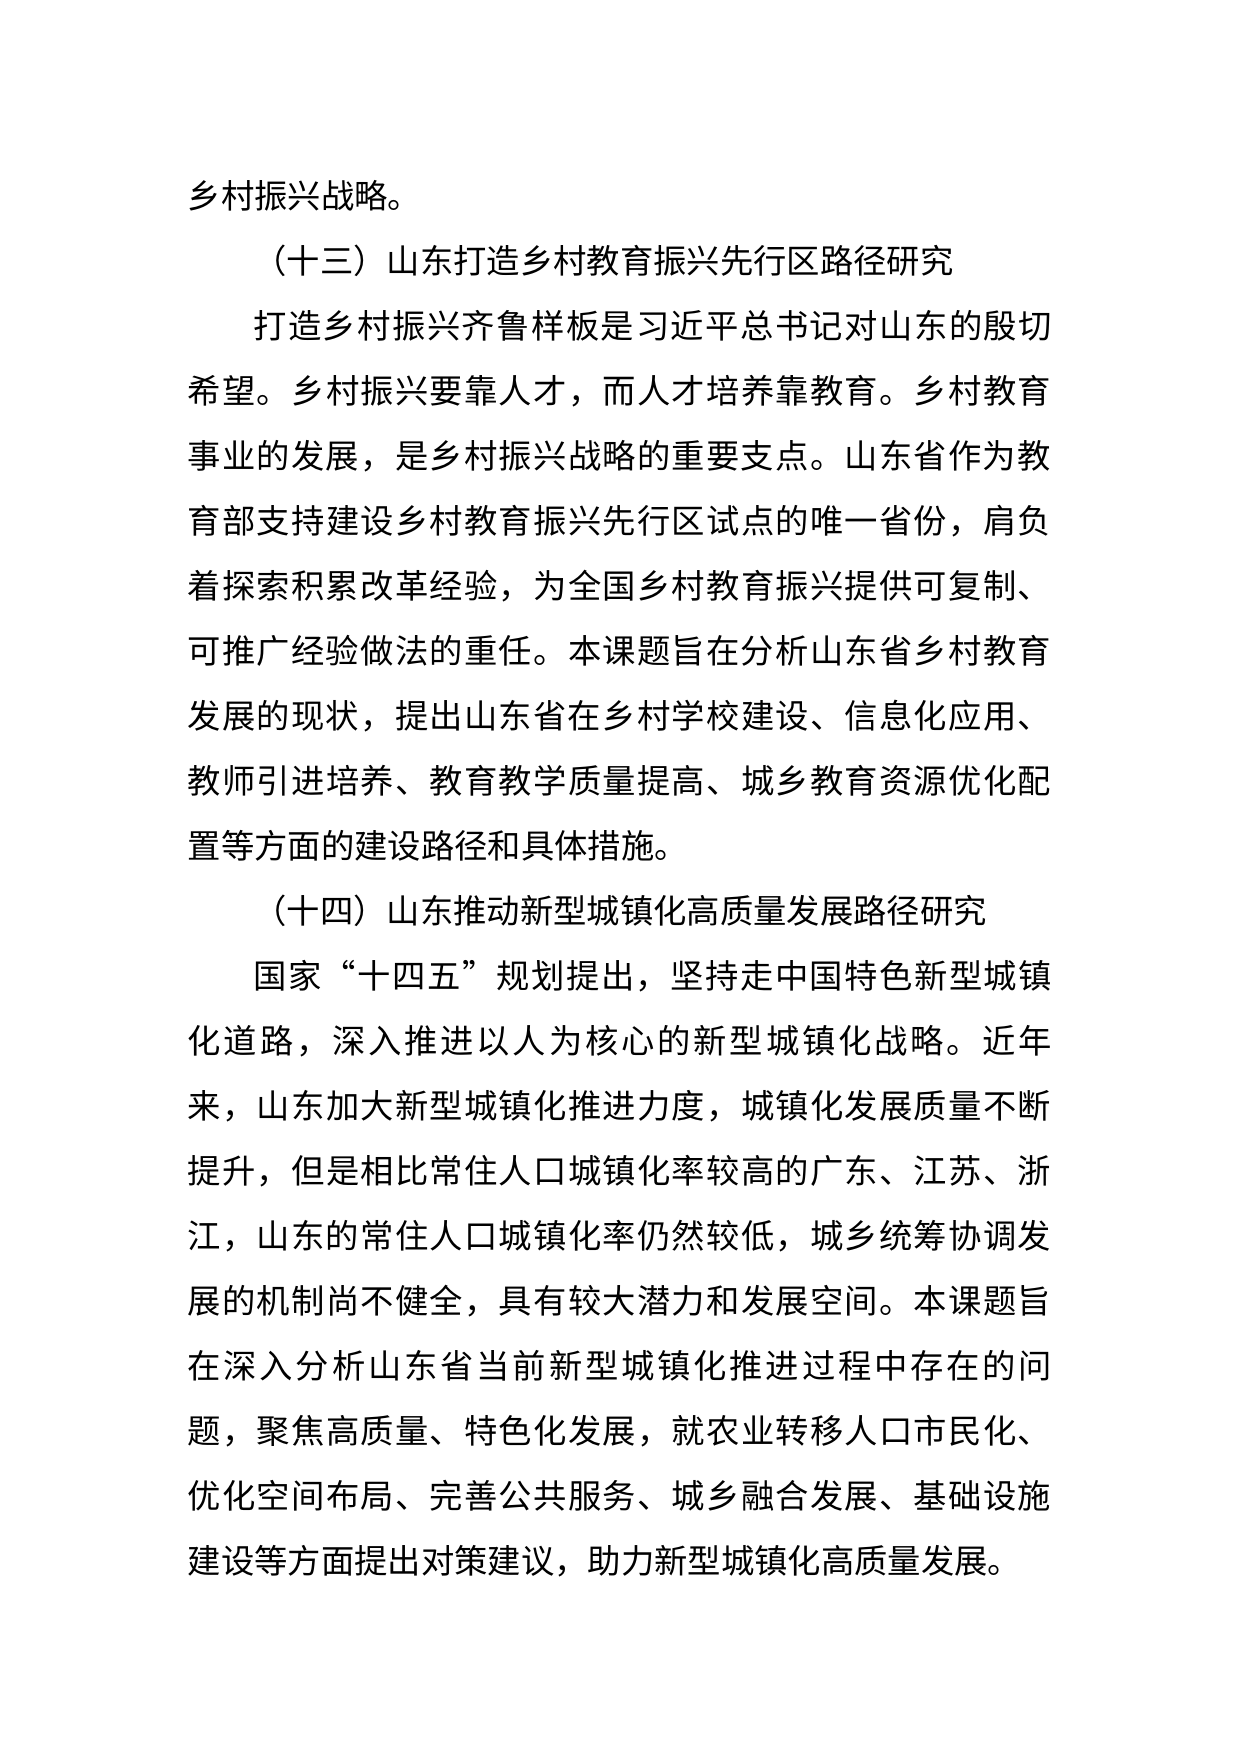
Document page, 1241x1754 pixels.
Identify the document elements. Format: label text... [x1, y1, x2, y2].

text （十三）山东打造乡村教育振兴先行区路径研究 [187, 227, 1053, 292]
text 国家“十四五”规划提出，坚持走中国特色新型城镇化道路，深入推进以人为核心的新型城镇化战略。近年来，山东加大新型城镇化推进力度，城镇化发展质量不断提升，但是相比常住人口城镇化率较高的广东、江苏、浙江，山东的常住人口城镇化率仍然较低，城乡统筹协调发展的机制尚不健全，具有较大潜力和发展空间。本课题旨在深入分析山东省当前新型城镇化推进过程中存在的问题，聚焦高质量、特色化发展，就农业转移人口市民化、优化空间布局、完善公共服务、城乡融合发展、基础设施建设等方面提出对策建议，助力新型城镇化高质量发展。 [187, 942, 1053, 1592]
text （十四）山东推动新型城镇化高质量发展路径研究 [187, 877, 1053, 942]
text 打造乡村振兴齐鲁样板是习近平总书记对山东的殷切希望。乡村振兴要靠人才，而人才培养靠教育。乡村教育事业的发展，是乡村振兴战略的重要支点。山东省作为教育部支持建设乡村教育振兴先行区试点的唯一省份，肩负着探索积累改革经验，为全国乡村教育振兴提供可复制、可推广经验做法的重任。本课题旨在分析山东省乡村教育发展的现状，提出山东省在乡村学校建设、信息化应用、教师引进培养、教育教学质量提高、城乡教育资源优化配置等方面的建设路径和具体措施。 [187, 292, 1053, 877]
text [187, 162, 1053, 227]
